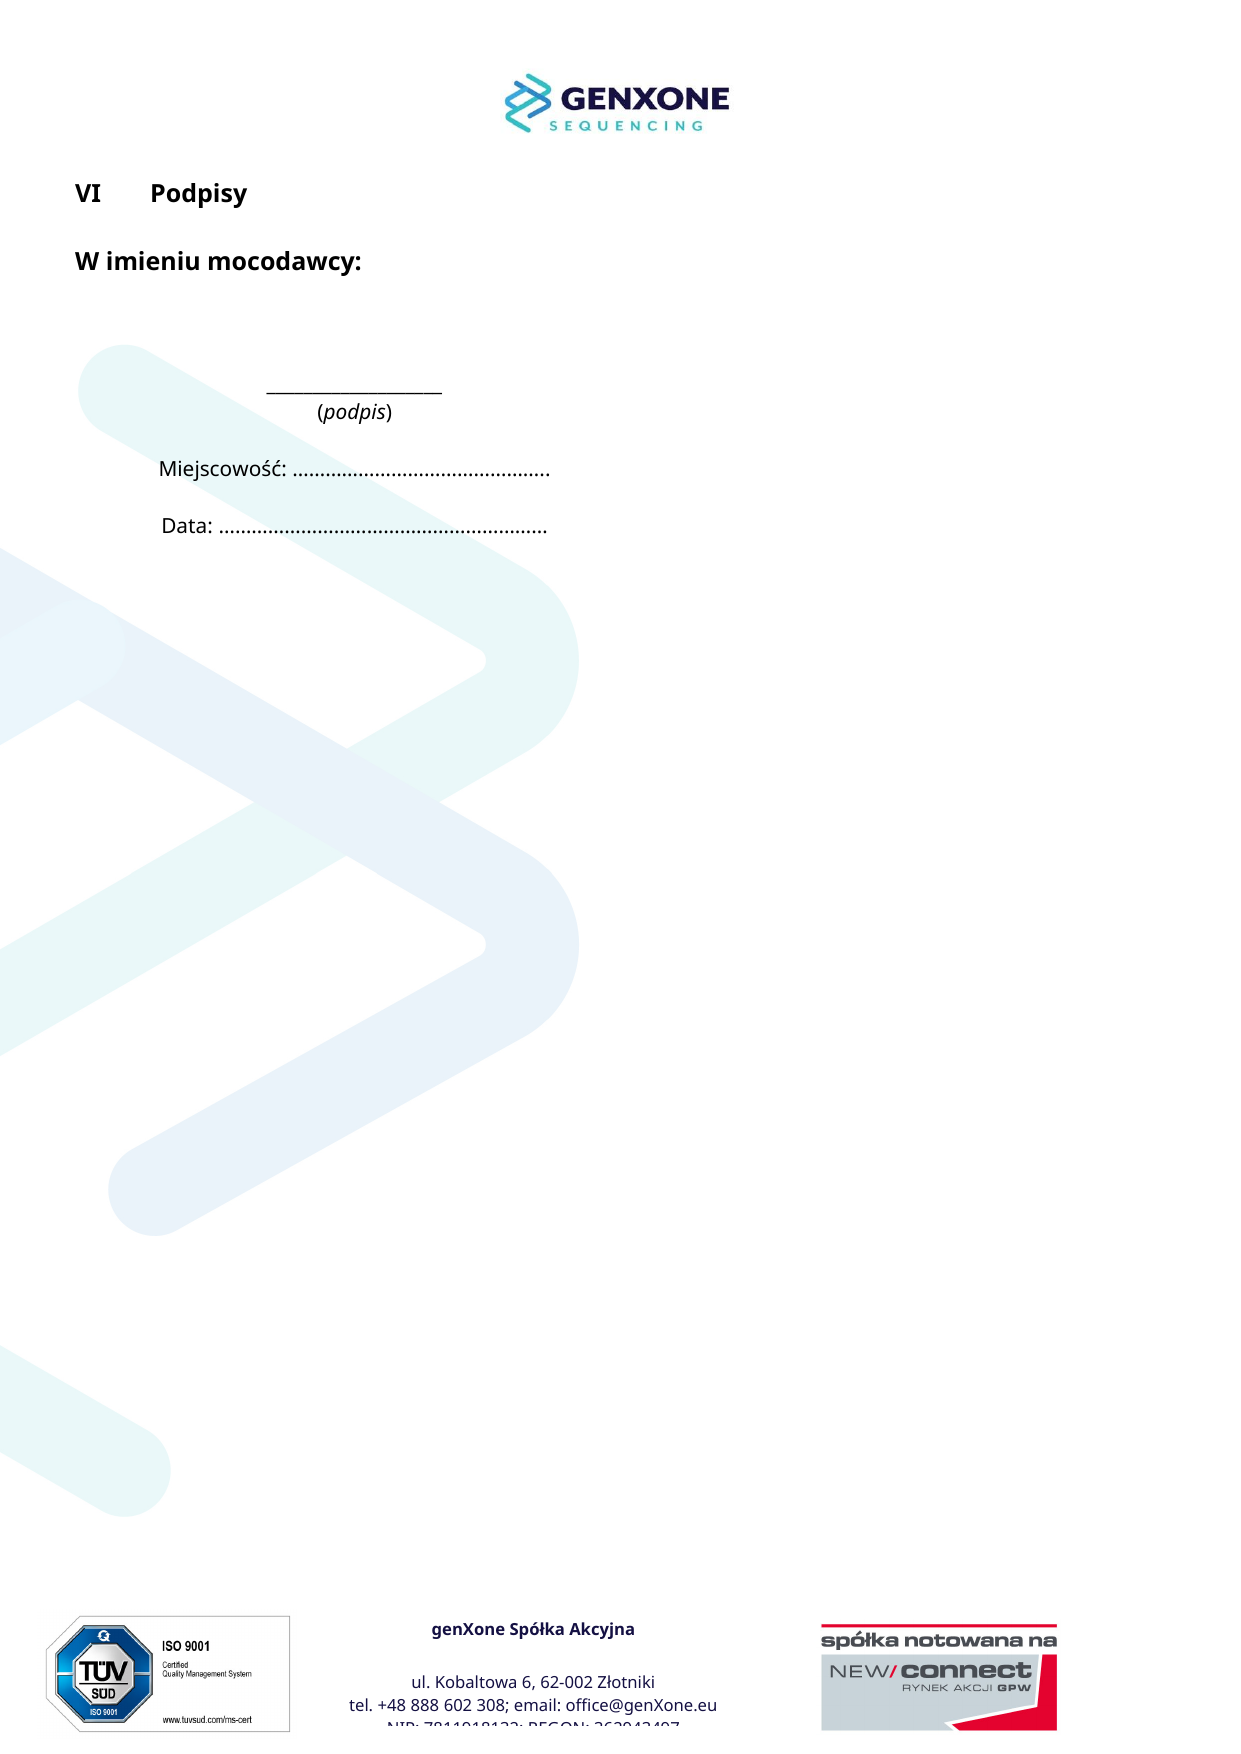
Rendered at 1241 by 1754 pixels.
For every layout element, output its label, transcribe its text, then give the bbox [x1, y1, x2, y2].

picture [0, 0, 1235, 1751]
text VI Podpisy [75, 176, 1165, 210]
text W imieniu mocodawcy: [75, 244, 1165, 278]
table_header ___________________ (podpis) Miejscowość: ……………………………………….. Data: …………………………………………………… [75, 312, 634, 539]
